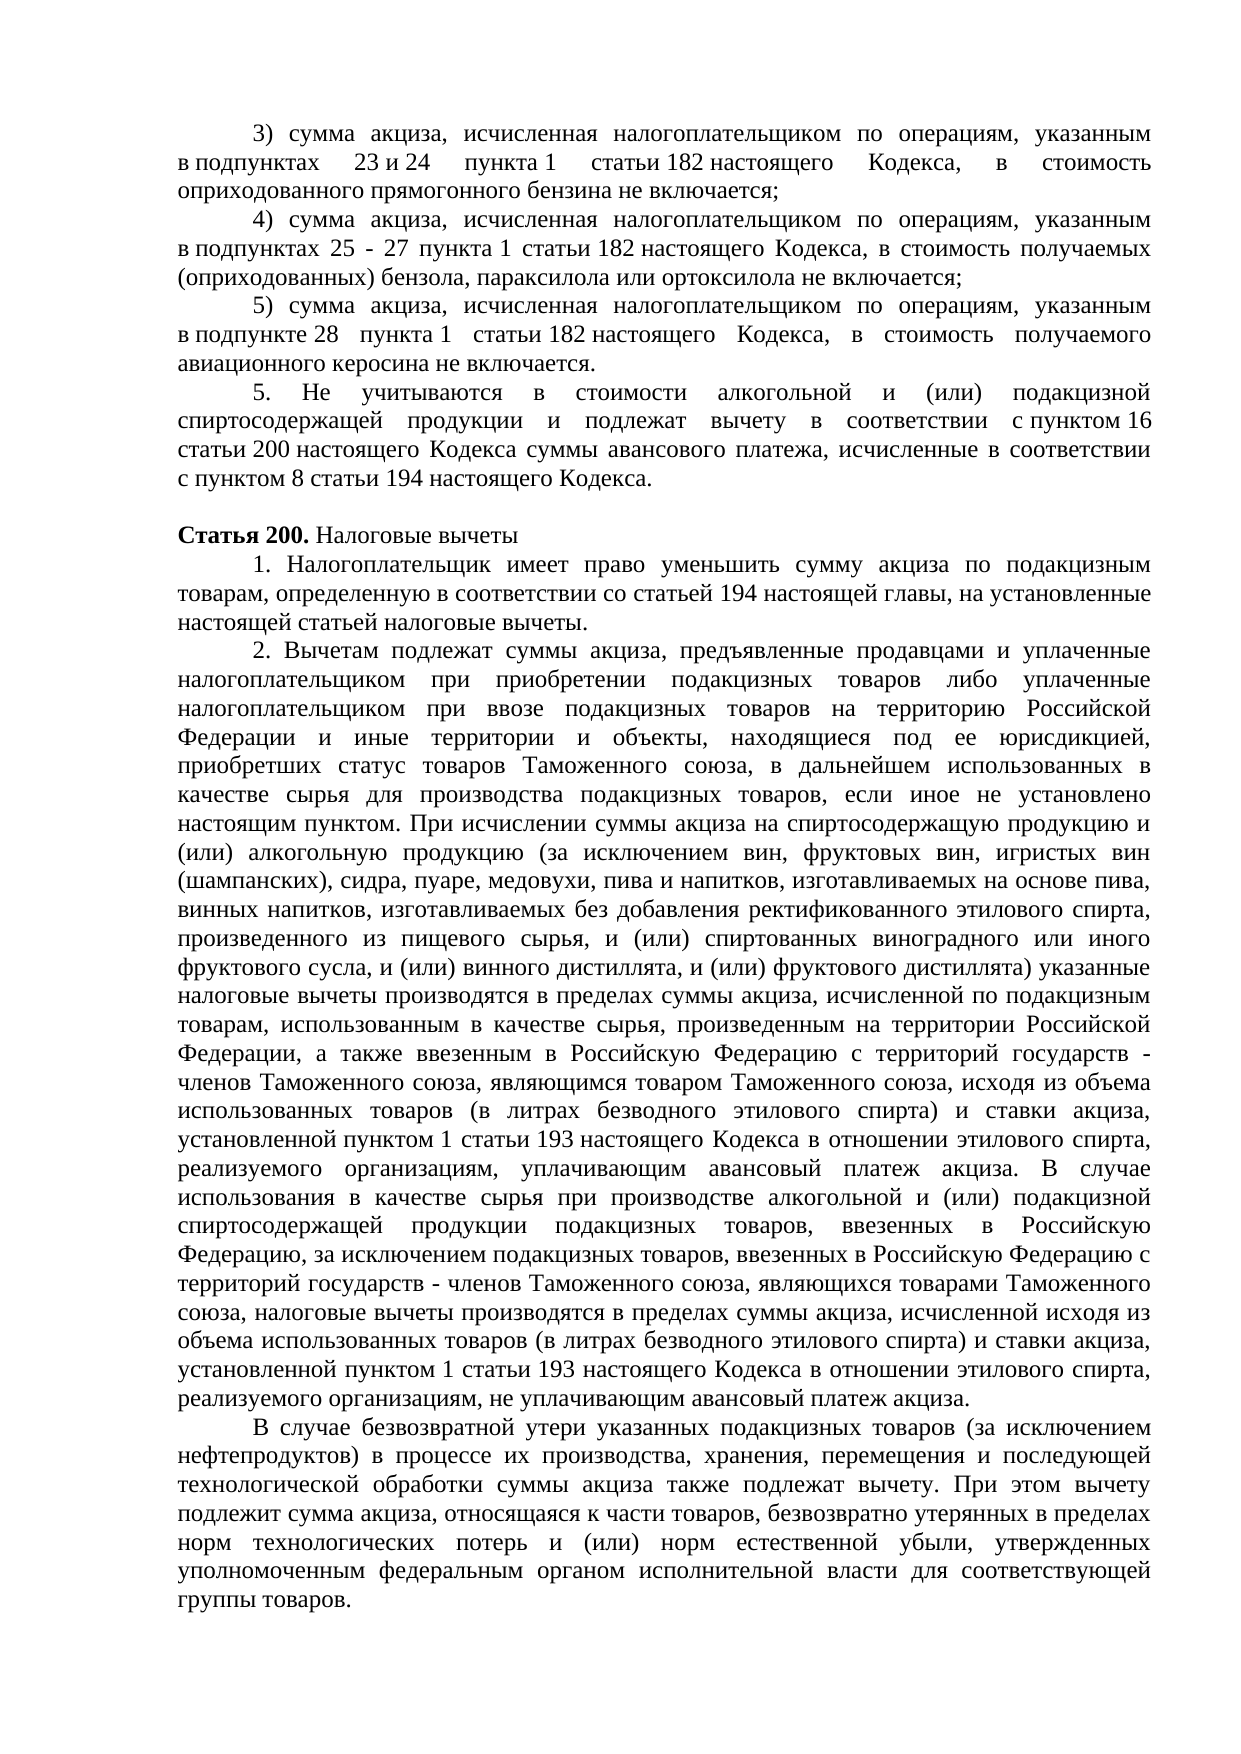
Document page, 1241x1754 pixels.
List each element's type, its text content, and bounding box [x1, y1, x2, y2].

text 5) сумма акциза, исчисленная налогоплательщиком по операциям, указанным в подпункте 28 пункта 1 статьи 182 настоящего Кодекса, в стоимость получаемого авиационного керосина не включается. [177, 291, 1152, 377]
text 1. Налогоплательщик имеет право уменьшить сумму акциза по подакцизным товарам, определенную в соответствии со статьей 194 настоящей главы, на установленные настоящей статьей налоговые вычеты. [177, 549, 1152, 636]
text Статья 200. Налоговые вычеты [177, 521, 1152, 549]
text 4) сумма акциза, исчисленная налогоплательщиком по операциям, указанным в подпунктах 25 - 27 пункта 1 статьи 182 настоящего Кодекса, в стоимость получаемых (оприходованных) бензола, параксилола или ортоксилола не включается; [177, 204, 1152, 291]
text В случае безвозвратной утери указанных подакцизных товаров (за исключением нефтепродуктов) в процессе их производства, хранения, перемещения и последующей технологической обработки суммы акциза также подлежат вычету. При этом вычету подлежит сумма акциза, относящаяся к части товаров, безвозвратно утерянных в пределах норм технологических потерь и (или) норм естественной убыли, утвержденных уполномоченным федеральным органом исполнительной власти для соответствующей группы товаров. [177, 1412, 1152, 1613]
text 3) сумма акциза, исчисленная налогоплательщиком по операциям, указанным в подпунктах 23 и 24 пункта 1 статьи 182 настоящего Кодекса, в стоимость оприходованного прямогонного бензина не включается; [177, 118, 1152, 204]
text 5. Не учитываются в стоимости алкогольной и (или) подакцизной спиртосодержащей продукции и подлежат вычету в соответствии с пунктом 16 статьи 200 настоящего Кодекса суммы авансового платежа, исчисленные в соответствии с пунктом 8 статьи 194 настоящего Кодекса. [177, 377, 1152, 492]
text 2. Вычетам подлежат суммы акциза, предъявленные продавцами и уплаченные налогоплательщиком при приобретении подакцизных товаров либо уплаченные налогоплательщиком при ввозе подакцизных товаров на территорию Российской Федерации и иные территории и объекты, находящиеся под ее юрисдикцией, приобретших статус товаров Таможенного союза, в дальнейшем использованных в качестве сырья для производства подакцизных товаров, если иное не установлено настоящим пунктом. При исчислении суммы акциза на спиртосодержащую продукцию и (или) алкогольную продукцию (за исключением вин, фруктовых вин, игристых вин (шампанских), сидра, пуаре, медовухи, пива и напитков, изготавливаемых на основе пива, винных напитков, изготавливаемых без добавления ректификованного этилового спирта, произведенного из пищевого сырья, и (или) спиртованных виноградного или иного фруктового сусла, и (или) винного дистиллята, и (или) фруктового дистиллята) указанные налоговые вычеты производятся в пределах суммы акциза, исчисленной по подакцизным товарам, использованным в качестве сырья, произведенным на территории Российской Федерации, а также ввезенным в Российскую Федерацию с территорий государств - членов Таможенного союза, являющимся товаром Таможенного союза, исходя из объема использованных товаров (в литрах безводного этилового спирта) и ставки акциза, установленной пунктом 1 статьи 193 настоящего Кодекса в отношении этилового спирта, реализуемого организациям, уплачивающим авансовый платеж акциза. В случае использования в качестве сырья при производстве алкогольной и (или) подакцизной спиртосодержащей продукции подакцизных товаров, ввезенных в Российскую Федерацию, за исключением подакцизных товаров, ввезенных в Российскую Федерацию с территорий государств - членов Таможенного союза, являющихся товарами Таможенного союза, налоговые вычеты производятся в пределах суммы акциза, исчисленной исходя из объема использованных товаров (в литрах безводного этилового спирта) и ставки акциза, установленной пунктом 1 статьи 193 настоящего Кодекса в отношении этилового спирта, реализуемого организациям, не уплачивающим авансовый платеж акциза. [177, 636, 1152, 1412]
